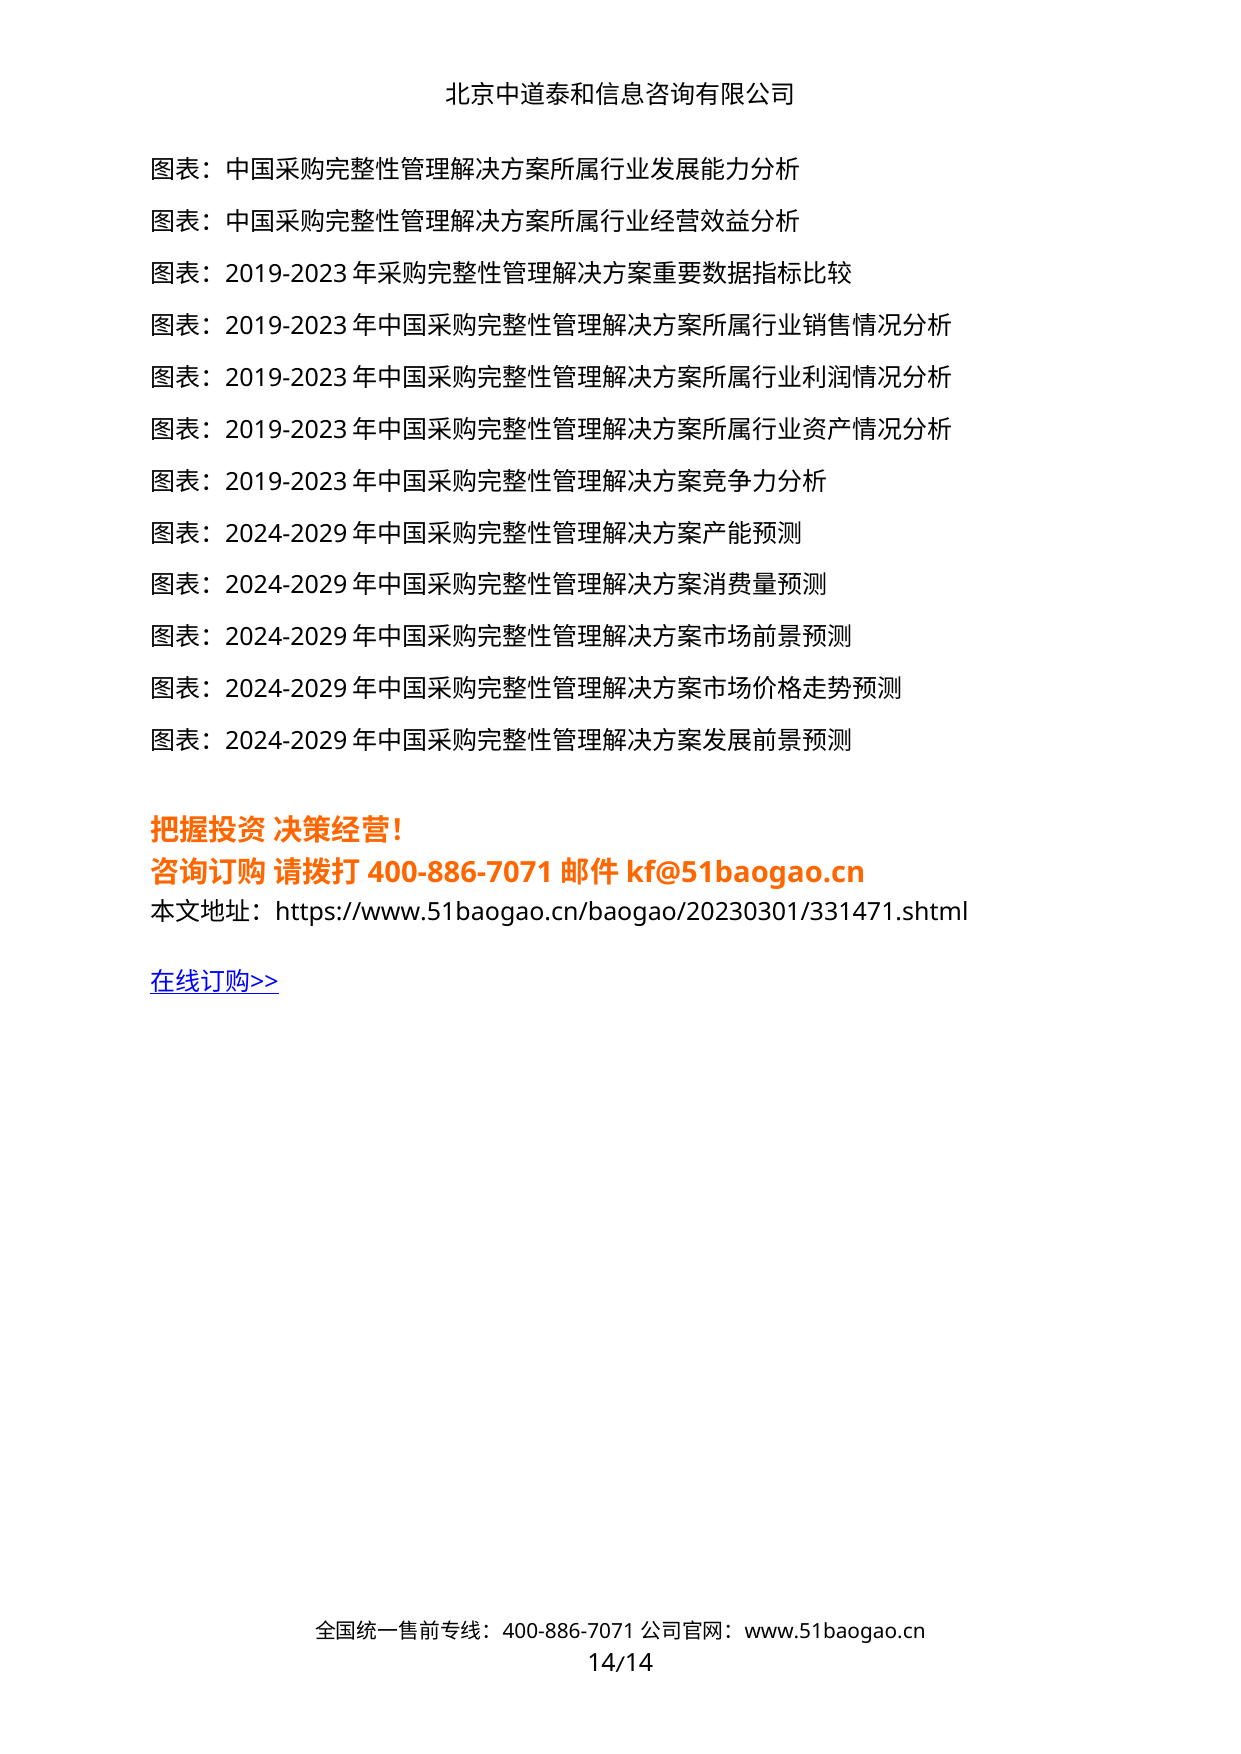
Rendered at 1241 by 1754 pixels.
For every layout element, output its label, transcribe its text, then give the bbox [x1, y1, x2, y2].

text 图表：2019-2023年中国采购完整性管理解决方案所属行业资产情况分析 [150, 409, 1090, 446]
text 图表：2019-2023年中国采购完整性管理解决方案所属行业利润情况分析 [150, 357, 1090, 394]
text 图表：2024-2029年中国采购完整性管理解决方案发展前景预测 [150, 721, 1090, 757]
text 在线订购>> [150, 927, 1090, 998]
text 图表：2019-2023年中国采购完整性管理解决方案竞争力分析 [150, 461, 1090, 497]
text 把握投资 决策经营！咨询订购 请拨打 400-886-7071 邮件 kf@51baogao.cn本文地址：https://www.51baogao.cn/baogao/20230301/331471.shtml [150, 772, 1090, 927]
text 图表：2019-2023年采购完整性管理解决方案重要数据指标比较 [150, 254, 1090, 290]
text 图表：2024-2029年中国采购完整性管理解决方案消费量预测 [150, 565, 1090, 601]
text 图表：2024-2029年中国采购完整性管理解决方案市场价格走势预测 [150, 669, 1090, 705]
text 图表：2024-2029年中国采购完整性管理解决方案市场前景预测 [150, 617, 1090, 653]
text 图表：2019-2023年中国采购完整性管理解决方案所属行业销售情况分析 [150, 306, 1090, 342]
text 图表：中国采购完整性管理解决方案所属行业发展能力分析 [150, 150, 1090, 186]
text 图表：2024-2029年中国采购完整性管理解决方案产能预测 [150, 513, 1090, 549]
text 图表：中国采购完整性管理解决方案所属行业经营效益分析 [150, 202, 1090, 238]
